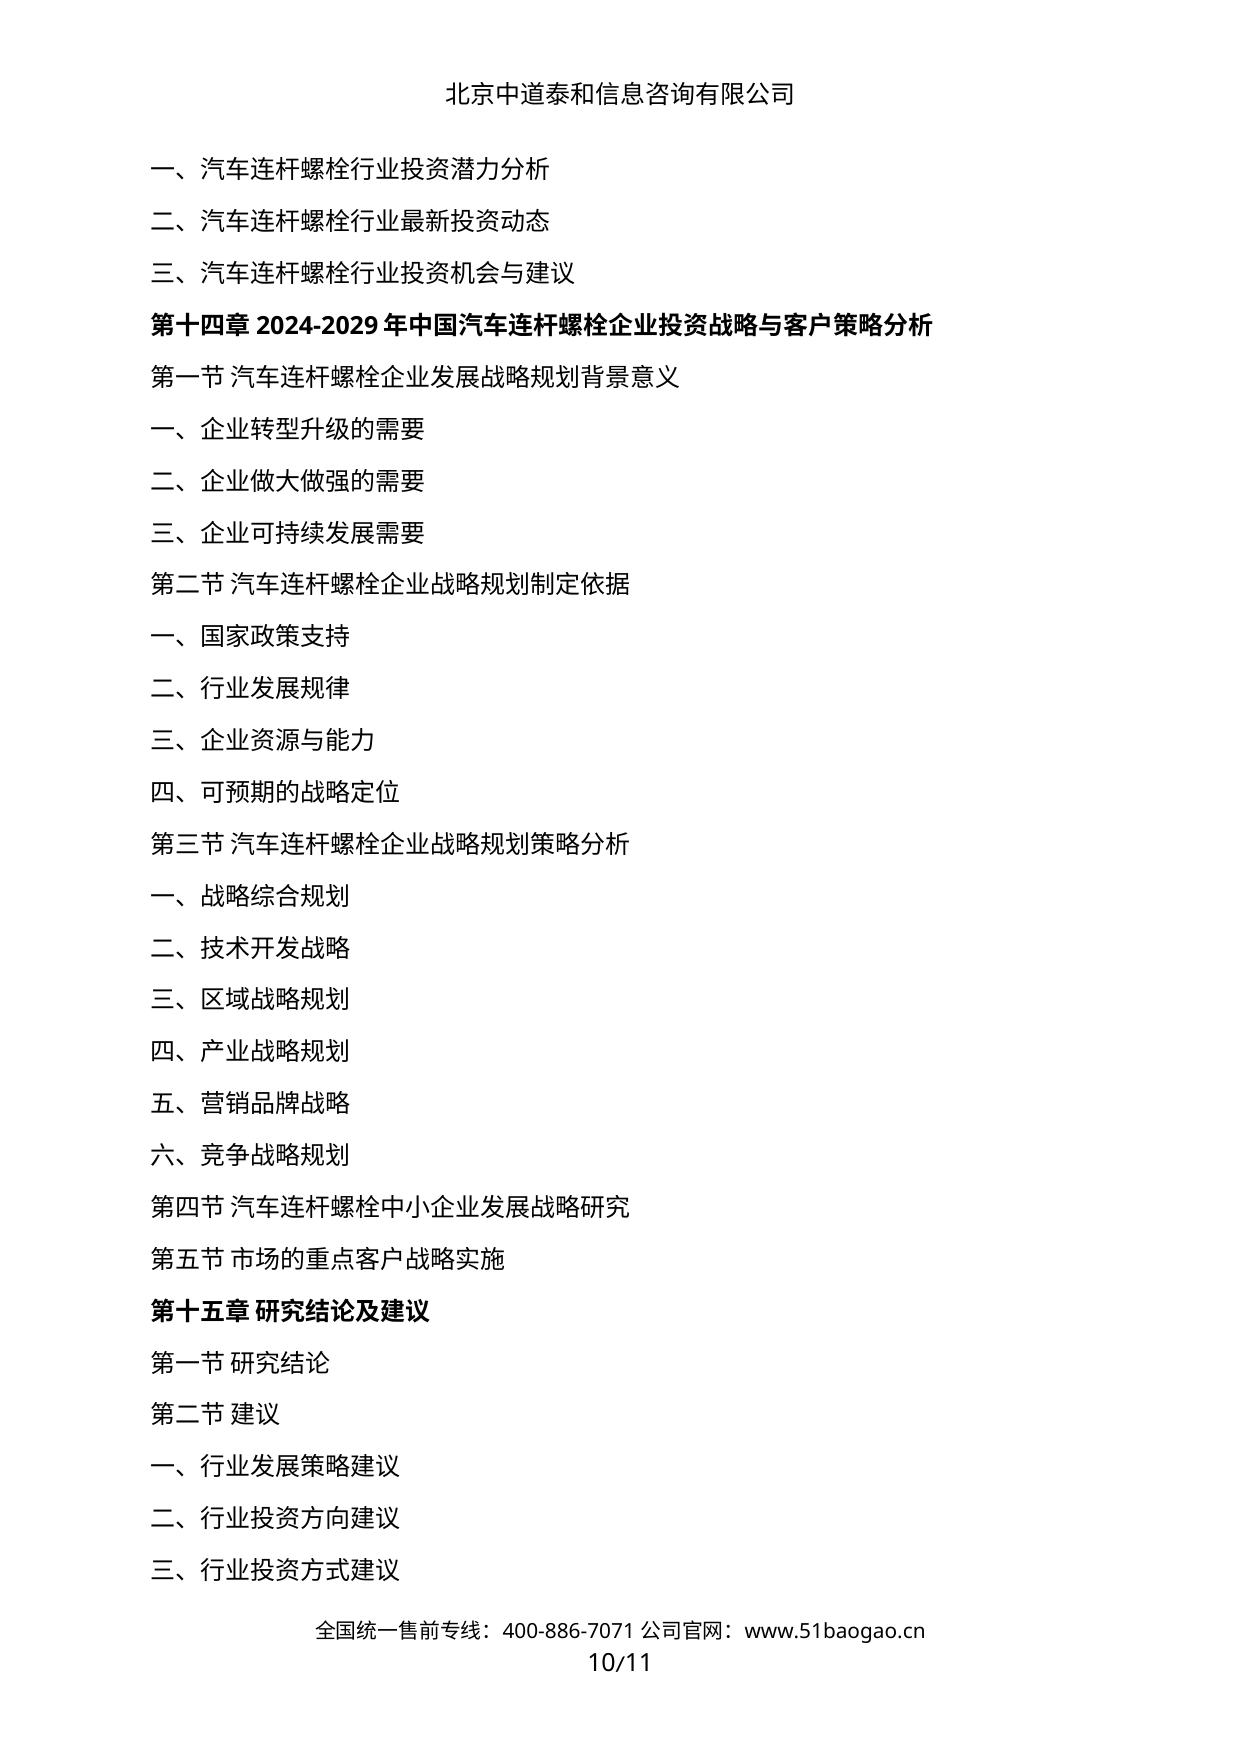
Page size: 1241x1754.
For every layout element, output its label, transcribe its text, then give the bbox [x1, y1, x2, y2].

text 第一节 研究结论 [150, 1343, 1090, 1379]
text 四、产业战略规划 [150, 1032, 1090, 1068]
text 二、汽车连杆螺栓行业最新投资动态 [150, 202, 1090, 238]
text 二、行业发展规律 [150, 669, 1090, 705]
text 二、行业投资方向建议 [150, 1499, 1090, 1535]
text 第五节 市场的重点客户战略实施 [150, 1239, 1090, 1276]
text 三、企业资源与能力 [150, 721, 1090, 757]
text 二、技术开发战略 [150, 928, 1090, 964]
text 三、企业可持续发展需要 [150, 513, 1090, 549]
text 一、战略综合规划 [150, 876, 1090, 912]
text 第十五章 研究结论及建议 [150, 1291, 1090, 1327]
text 一、企业转型升级的需要 [150, 409, 1090, 446]
text 三、汽车连杆螺栓行业投资机会与建议 [150, 254, 1090, 290]
text 第二节 建议 [150, 1395, 1090, 1431]
text 四、可预期的战略定位 [150, 772, 1090, 809]
text 第四节 汽车连杆螺栓中小企业发展战略研究 [150, 1187, 1090, 1224]
text 三、行业投资方式建议 [150, 1551, 1090, 1587]
text 一、汽车连杆螺栓行业投资潜力分析 [150, 150, 1090, 186]
text 第十四章 2024-2029年中国汽车连杆螺栓企业投资战略与客户策略分析 [150, 306, 1090, 342]
text 一、国家政策支持 [150, 617, 1090, 653]
text 五、营销品牌战略 [150, 1084, 1090, 1120]
text 第二节 汽车连杆螺栓企业战略规划制定依据 [150, 565, 1090, 601]
text 三、区域战略规划 [150, 980, 1090, 1016]
text 六、竞争战略规划 [150, 1136, 1090, 1172]
text 一、行业发展策略建议 [150, 1447, 1090, 1483]
text 第一节 汽车连杆螺栓企业发展战略规划背景意义 [150, 357, 1090, 394]
text 二、企业做大做强的需要 [150, 461, 1090, 497]
text 第三节 汽车连杆螺栓企业战略规划策略分析 [150, 824, 1090, 861]
